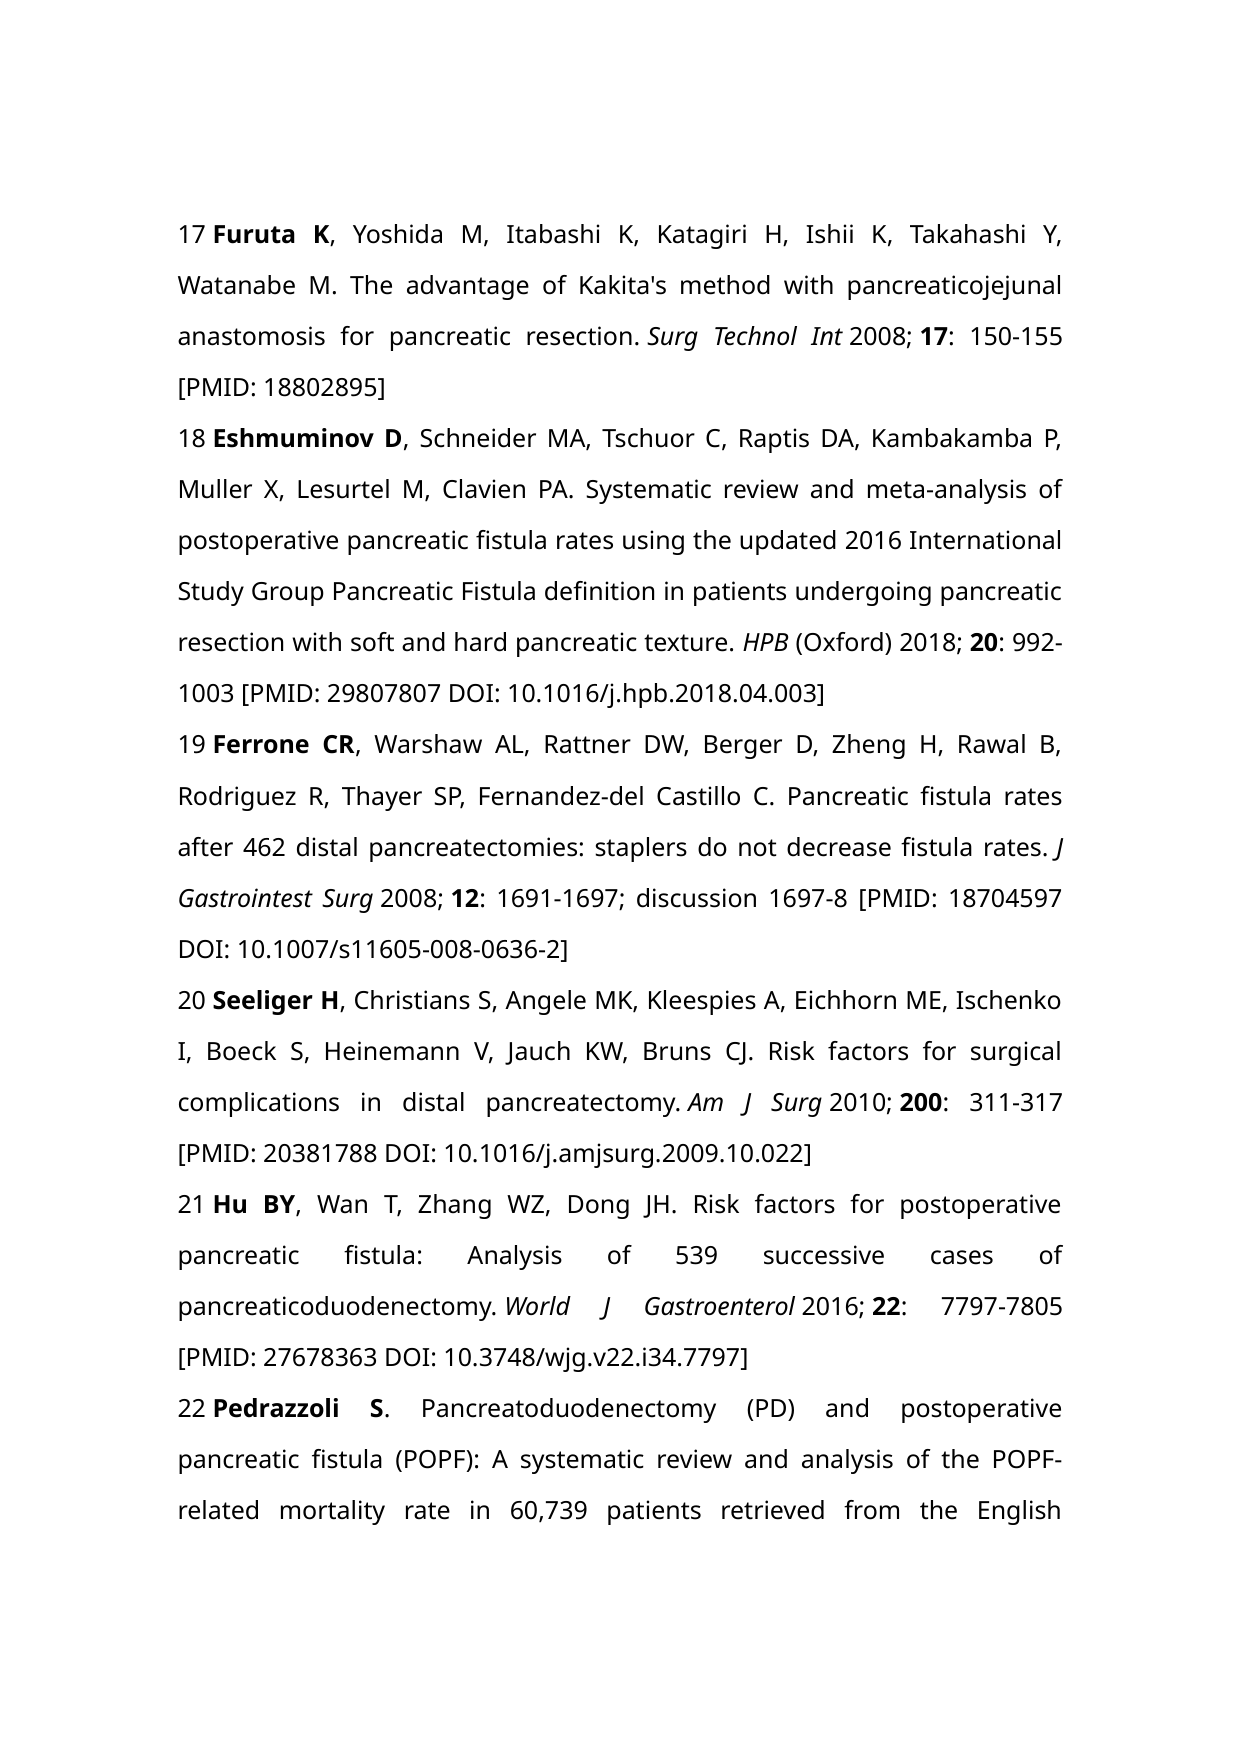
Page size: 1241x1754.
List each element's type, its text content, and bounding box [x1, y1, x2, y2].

text 21 Hu BY, Wan T, Zhang WZ, Dong JH. Risk factors for postoperative pancreatic fistula: Analysis of 539 successive cases of pancreaticoduodenectomy. World J Gastroenterol 2016; 22: 7797-7805 [PMID: 27678363 DOI: 10.3748/wjg.v22.i34.7797] [177, 1187, 1063, 1374]
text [177, 1391, 1063, 1527]
text 18 Eshmuminov D, Schneider MA, Tschuor C, Raptis DA, Kambakamba P, Muller X, Lesurtel M, Clavien PA. Systematic review and meta-analysis of postoperative pancreatic fistula rates using the updated 2016 International Study Group Pancreatic Fistula definition in patients undergoing pancreatic resection with soft and hard pancreatic texture. HPB (Oxford) 2018; 20: 992-1003 [PMID: 29807807 DOI: 10.1016/j.hpb.2018.04.003] [177, 421, 1063, 710]
text 20 Seeliger H, Christians S, Angele MK, Kleespies A, Eichhorn ME, Ischenko I, Boeck S, Heinemann V, Jauch KW, Bruns CJ. Risk factors for surgical complications in distal pancreatectomy. Am J Surg 2010; 200: 311-317 [PMID: 20381788 DOI: 10.1016/j.amjsurg.2009.10.022] [177, 982, 1063, 1169]
text 19 Ferrone CR, Warshaw AL, Rattner DW, Berger D, Zheng H, Rawal B, Rodriguez R, Thayer SP, Fernandez-del Castillo C. Pancreatic fistula rates after 462 distal pancreatectomies: staplers do not decrease fistula rates. J Gastrointest Surg 2008; 12: 1691-1697; discussion 1697-8 [PMID: 18704597 DOI: 10.1007/s11605-008-0636-2] [177, 727, 1063, 965]
text 17 Furuta K, Yoshida M, Itabashi K, Katagiri H, Ishii K, Takahashi Y, Watanabe M. The advantage of Kakita's method with pancreaticojejunal anastomosis for pancreatic resection. Surg Technol Int 2008; 17: 150-155 [PMID: 18802895] [177, 217, 1063, 404]
